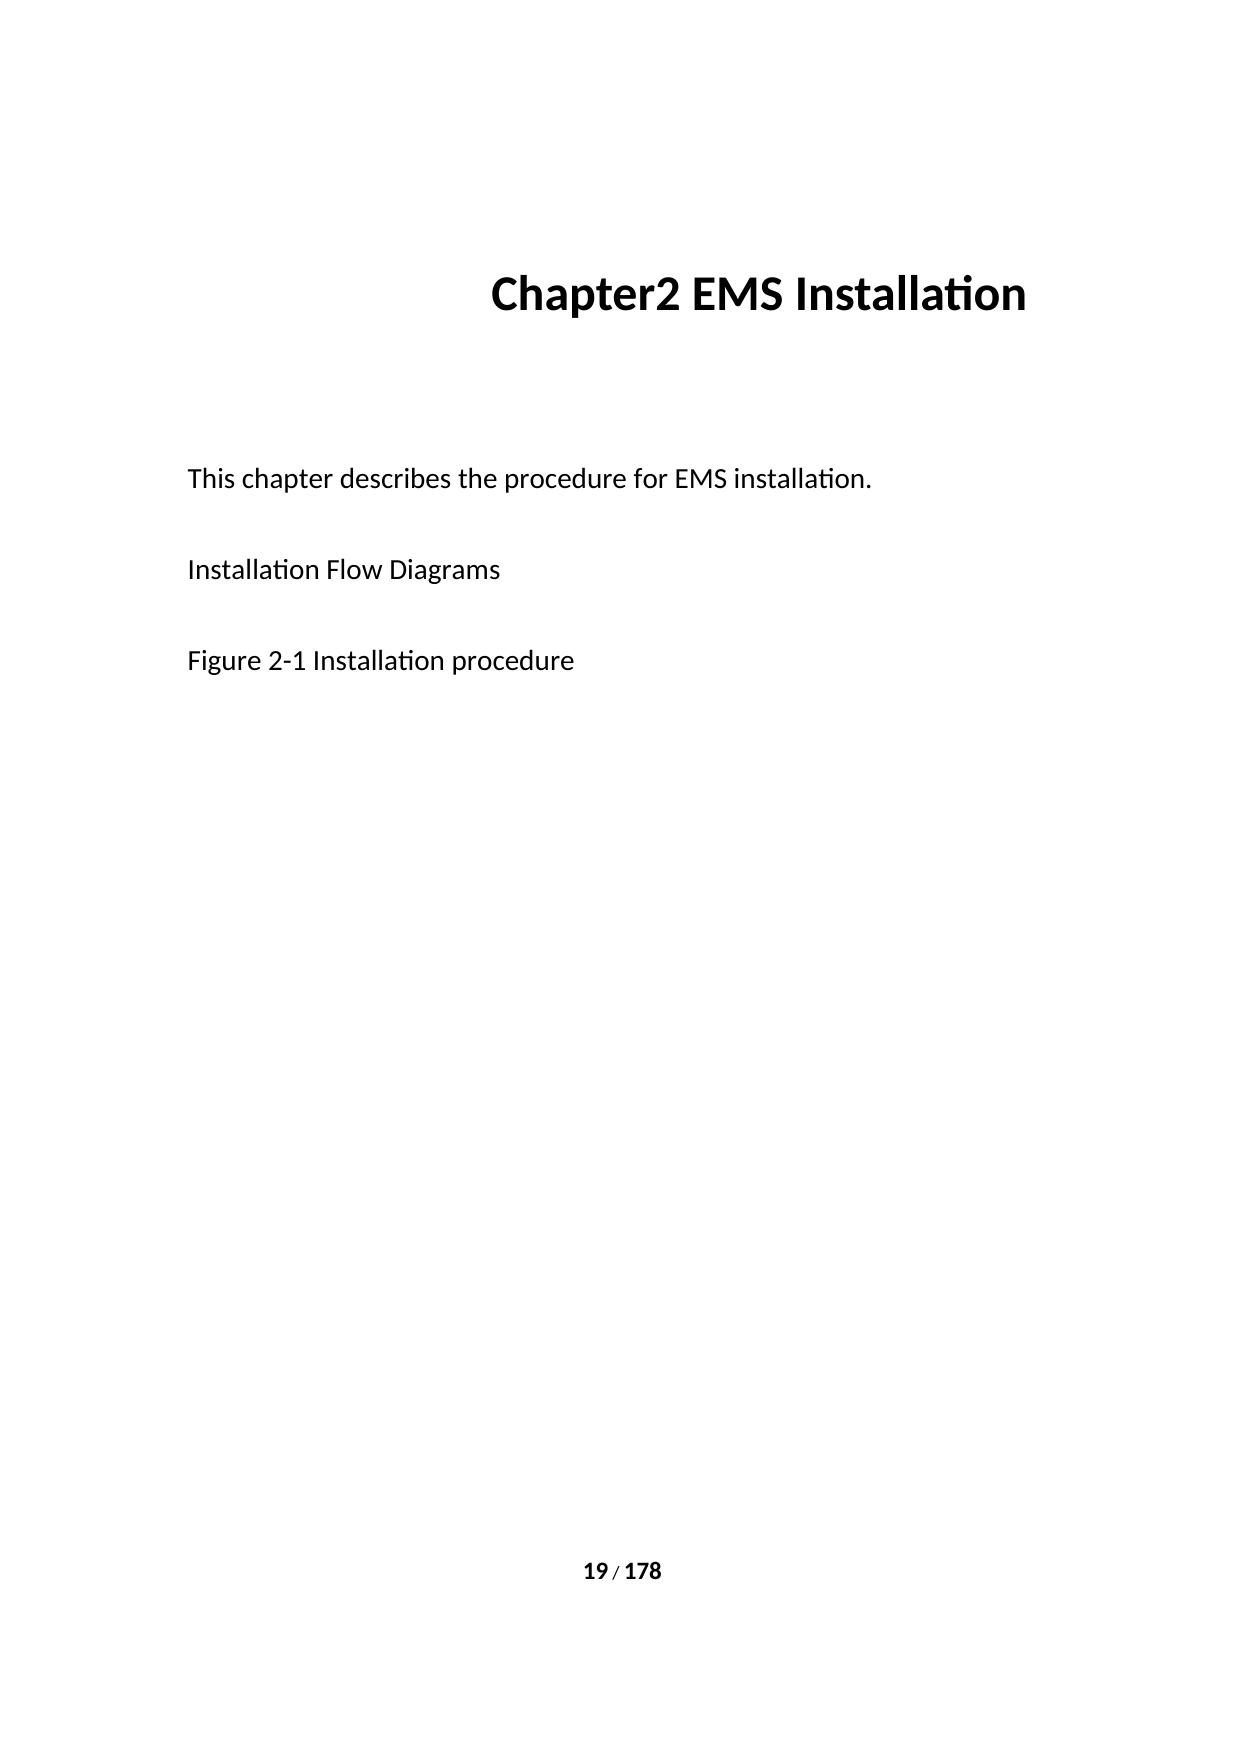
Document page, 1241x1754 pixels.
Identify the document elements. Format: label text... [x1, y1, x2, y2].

text This chapter describes the procedure for EMS installation. [187, 445, 1053, 510]
text Installation Flow Diagrams [187, 536, 1053, 601]
text Figure 2-1 Installation procedure [187, 627, 1053, 692]
subtitle Chapter2 EMS Installation [231, 260, 1028, 325]
